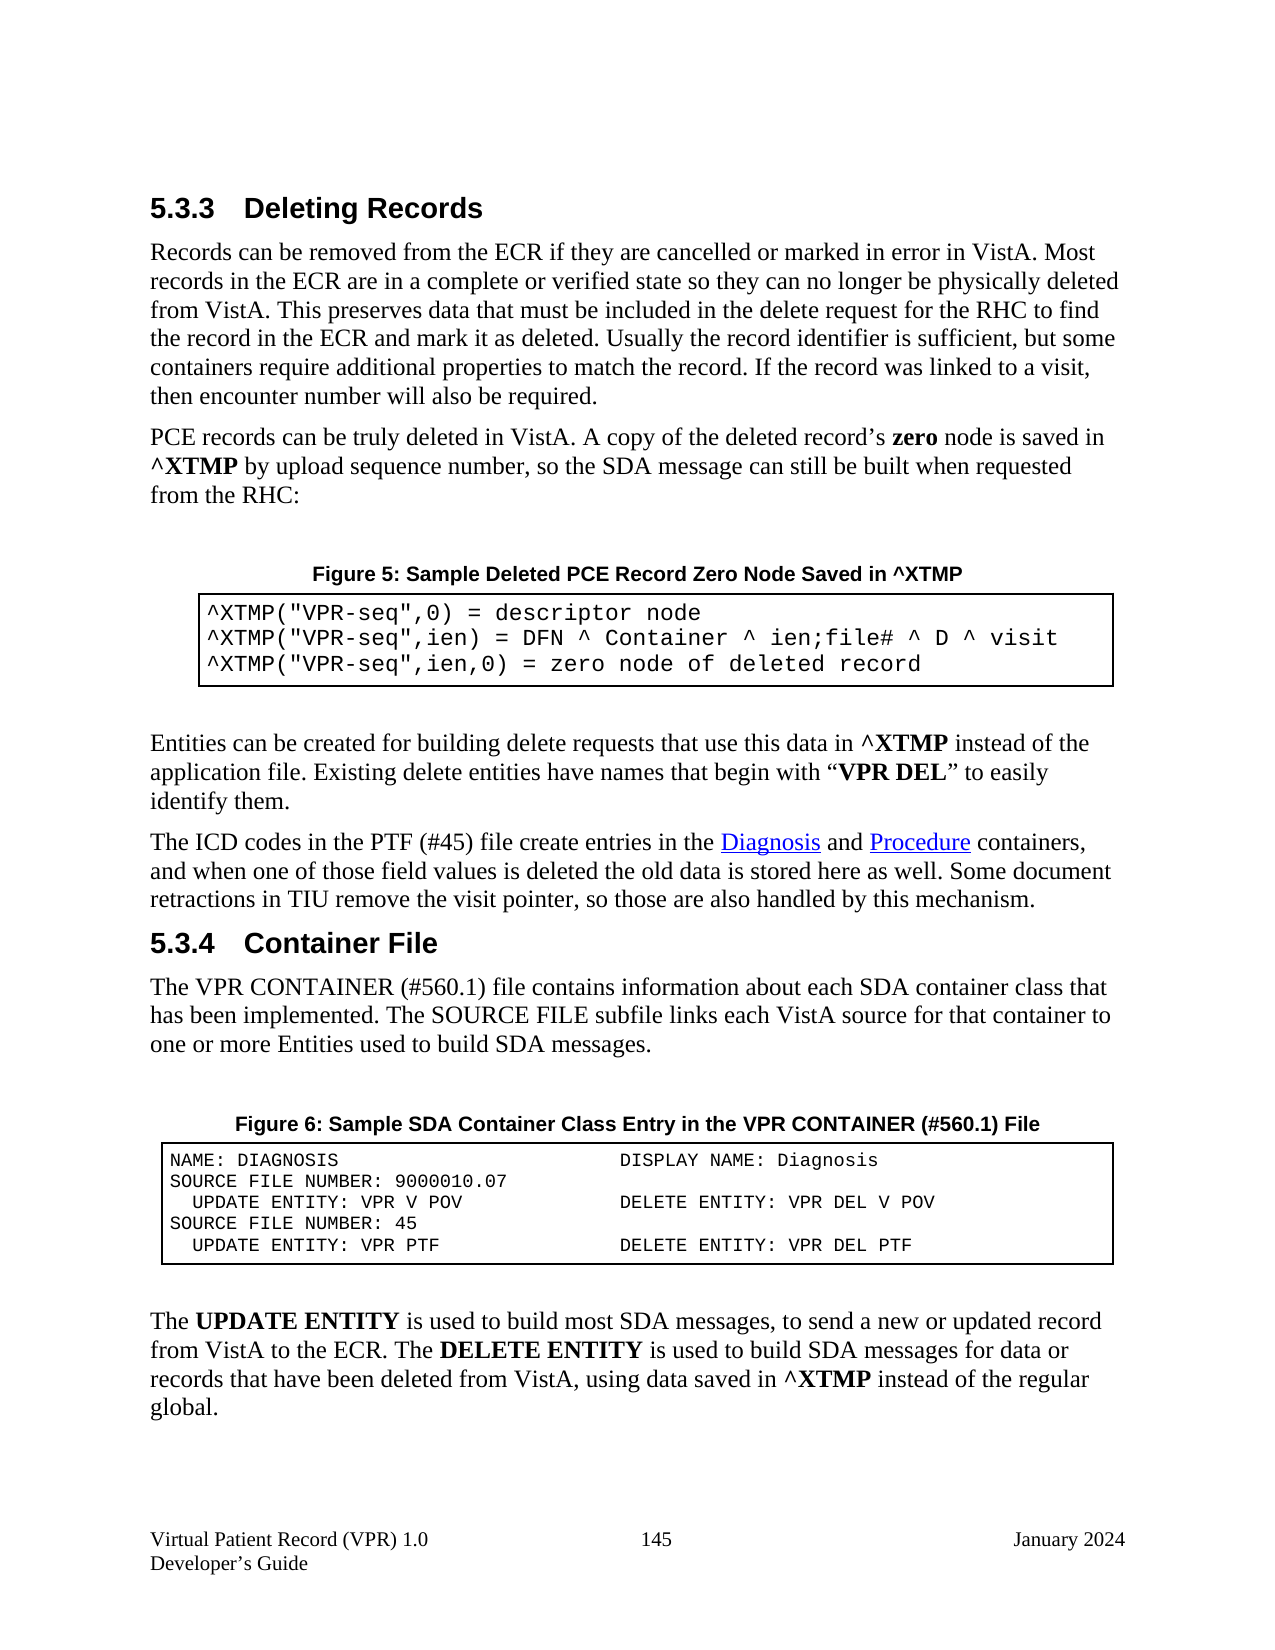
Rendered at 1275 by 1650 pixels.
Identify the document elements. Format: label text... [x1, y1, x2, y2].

text SOURCE FILE NUMBER: 9000010.07 [163, 1163, 1112, 1184]
text UPDATE ENTITY: VPR PTF DELETE ENTITY: VPR DEL PTF [163, 1227, 1112, 1263]
text Entities can be created for building delete requests that use this data in ^XTMP instead of the application file. Existing delete entities have names that begin with “VPR DEL” to easily identify them. [150, 728, 1125, 814]
text NAME: DIAGNOSIS DISPLAY NAME: Diagnosis [163, 1144, 1112, 1163]
text ^XTMP("VPR-seq",0) = descriptor node ^XTMP("VPR-seq",ien) = DFN ^ Container ^ ien;file# ^ D ^ visit [200, 595, 1112, 644]
text ^XTMP("VPR-seq",ien,0) = zero node of deleted record [200, 644, 1112, 685]
text The VPR CONTAINER (#560.1) file contains information about each SDA container class that has been implemented. The SOURCE FILE subfile links each VistA source for that container to one or more Entities used to build SDA messages. [150, 972, 1125, 1058]
subtitle Container File [150, 926, 1125, 959]
text The ICD codes in the PTF (#45) file create entries in the Diagnosis and Procedure containers, and when one of those field values is deleted the old data is stored here as well. Some document retractions in TIU remove the visit pointer, so those are also handled by this mechanism. [150, 827, 1125, 913]
text The UPDATE ENTITY is used to build most SDA messages, to send a new or updated record from VistA to the ECR. The DELETE ENTITY is used to build SDA messages for data or records that have been deleted from VistA, using data saved in ^XTMP instead of the regular global. [150, 1306, 1125, 1421]
text UPDATE ENTITY: VPR V POV DELETE ENTITY: VPR DEL V POV [163, 1184, 1112, 1206]
text Figure 5: Sample Deleted PCE Record Zero Node Saved in ^XTMP [150, 562, 1125, 586]
text Figure 6: Sample SDA Container Class Entry in the VPR CONTAINER (#560.1) File [150, 1112, 1125, 1136]
text Records can be removed from the ECR if they are cancelled or marked in error in VistA. Most records in the ECR are in a complete or verified state so they can no longer be physically deleted from VistA. This preserves data that must be included in the delete request for the RHC to find the record in the ECR and mark it as deleted. Usually the record identifier is sufficient, but some containers require additional properties to match the record. If the record was linked to a visit, then encounter number will also be required. [150, 237, 1125, 410]
text PCE records can be truly deleted in VistA. A copy of the deleted record’s zero node is saved in ^XTMP by upload sequence number, so the SDA message can still be built when requested from the RHC: [150, 422, 1125, 508]
text SOURCE FILE NUMBER: 45 [163, 1206, 1112, 1227]
subtitle Deleting Records [150, 191, 1125, 225]
